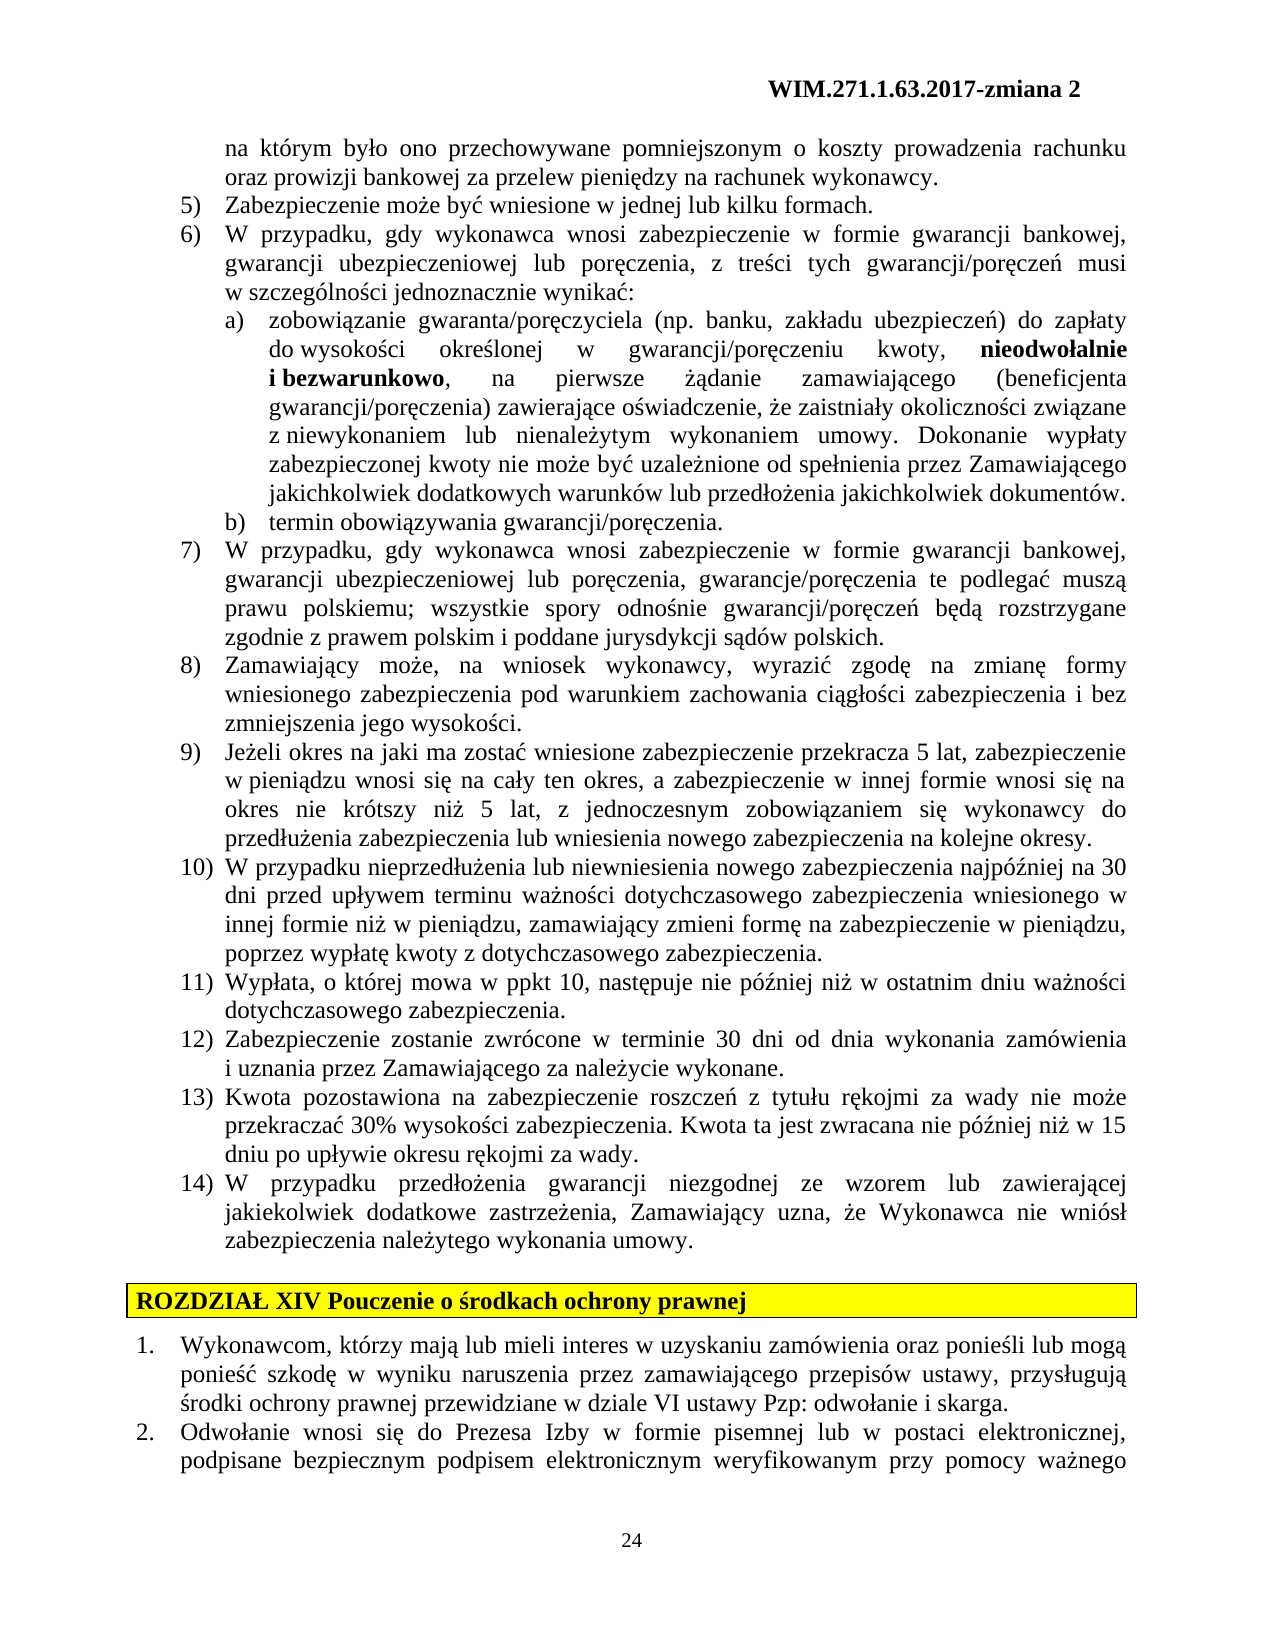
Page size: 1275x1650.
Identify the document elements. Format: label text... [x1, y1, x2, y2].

list zobowiązanie gwaranta/poręczyciela (np. banku, zakładu ubezpieczeń) do zapłaty do wysokości określonej w gwarancji/poręczeniu kwoty, nieodwołalnie i bezwarunkowo, na pierwsze żądanie zamawiającego (beneficjenta gwarancji/poręczenia) zawierające oświadczenie, że zaistniały okoliczności związane z niewykonaniem lub nienależytym wykonaniem umowy. Dokonanie wypłaty zabezpieczonej kwoty nie może być uzależnione od spełnienia przez Zamawiającego jakichkolwiek dodatkowych warunków lub przedłożenia jakichkolwiek dokumentów. [224, 305, 1127, 507]
list Wykonawcom, którzy mają lub mieli interes w uzyskaniu zamówienia oraz ponieśli lub mogą ponieść szkodę w wyniku naruszenia przez zamawiającego przepisów ustawy, przysługują środki ochrony prawnej przewidziane w dziale VI ustawy Pzp: odwołanie i skarga. [136, 1330, 1127, 1417]
list Zabezpieczenie zostanie zwrócone w terminie 30 dni od dnia wykonania zamówienia i uznania przez Zamawiającego za należycie wykonane. [180, 1024, 1127, 1082]
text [224, 133, 1127, 190]
list W przypadku przedłożenia gwarancji niezgodnej ze wzorem lub zawierającej jakiekolwiek dodatkowe zastrzeżenia, Zamawiający uzna, że Wykonawca nie wniósł zabezpieczenia należytego wykonania umowy. [180, 1168, 1127, 1254]
list Wypłata, o której mowa w ppkt 10, następuje nie później niż w ostatnim dniu ważności dotychczasowego zabezpieczenia. [180, 967, 1127, 1024]
subtitle ROZDZIAŁ XIV Pouczenie o środkach ochrony prawnej [128, 1284, 1136, 1317]
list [136, 1417, 1127, 1474]
list W przypadku nieprzedłużenia lub niewniesienia nowego zabezpieczenia najpóźniej na 30 dni przed upływem terminu ważności dotychczasowego zabezpieczenia wniesionego w innej formie niż w pieniądzu, zamawiający zmieni formę na zabezpieczenie w pieniądzu, poprzez wypłatę kwoty z dotychczasowego zabezpieczenia. [180, 852, 1127, 967]
list termin obowiązywania gwarancji/poręczenia. [224, 507, 1127, 535]
list Kwota pozostawiona na zabezpieczenie roszczeń z tytułu rękojmi za wady nie może przekraczać 30% wysokości zabezpieczenia. Kwota ta jest zwracana nie później niż w 15 dniu po upływie okresu rękojmi za wady. [180, 1082, 1127, 1168]
list W przypadku, gdy wykonawca wnosi zabezpieczenie w formie gwarancji bankowej, gwarancji ubezpieczeniowej lub poręczenia, gwarancje/poręczenia te podlegać muszą prawu polskiemu; wszystkie spory odnośnie gwarancji/poręczeń będą rozstrzygane zgodnie z prawem polskim i poddane jurysdykcji sądów polskich. [180, 535, 1127, 650]
list Zabezpieczenie może być wniesione w jednej lub kilku formach. [180, 190, 1127, 219]
list Zamawiający może, na wniosek wykonawcy, wyrazić zgodę na zmianę formy wniesionego zabezpieczenia pod warunkiem zachowania ciągłości zabezpieczenia i bez zmniejszenia jego wysokości. [180, 650, 1127, 737]
list Jeżeli okres na jaki ma zostać wniesione zabezpieczenie przekracza 5 lat, zabezpieczenie w pieniądzu wnosi się na cały ten okres, a zabezpieczenie w innej formie wnosi się na okres nie krótszy niż 5 lat, z jednoczesnym zobowiązaniem się wykonawcy do przedłużenia zabezpieczenia lub wniesienia nowego zabezpieczenia na kolejne okresy. [180, 737, 1127, 852]
list W przypadku, gdy wykonawca wnosi zabezpieczenie w formie gwarancji bankowej, gwarancji ubezpieczeniowej lub poręczenia, z treści tych gwarancji/poręczeń musi w szczególności jednoznacznie wynikać: [180, 219, 1127, 305]
